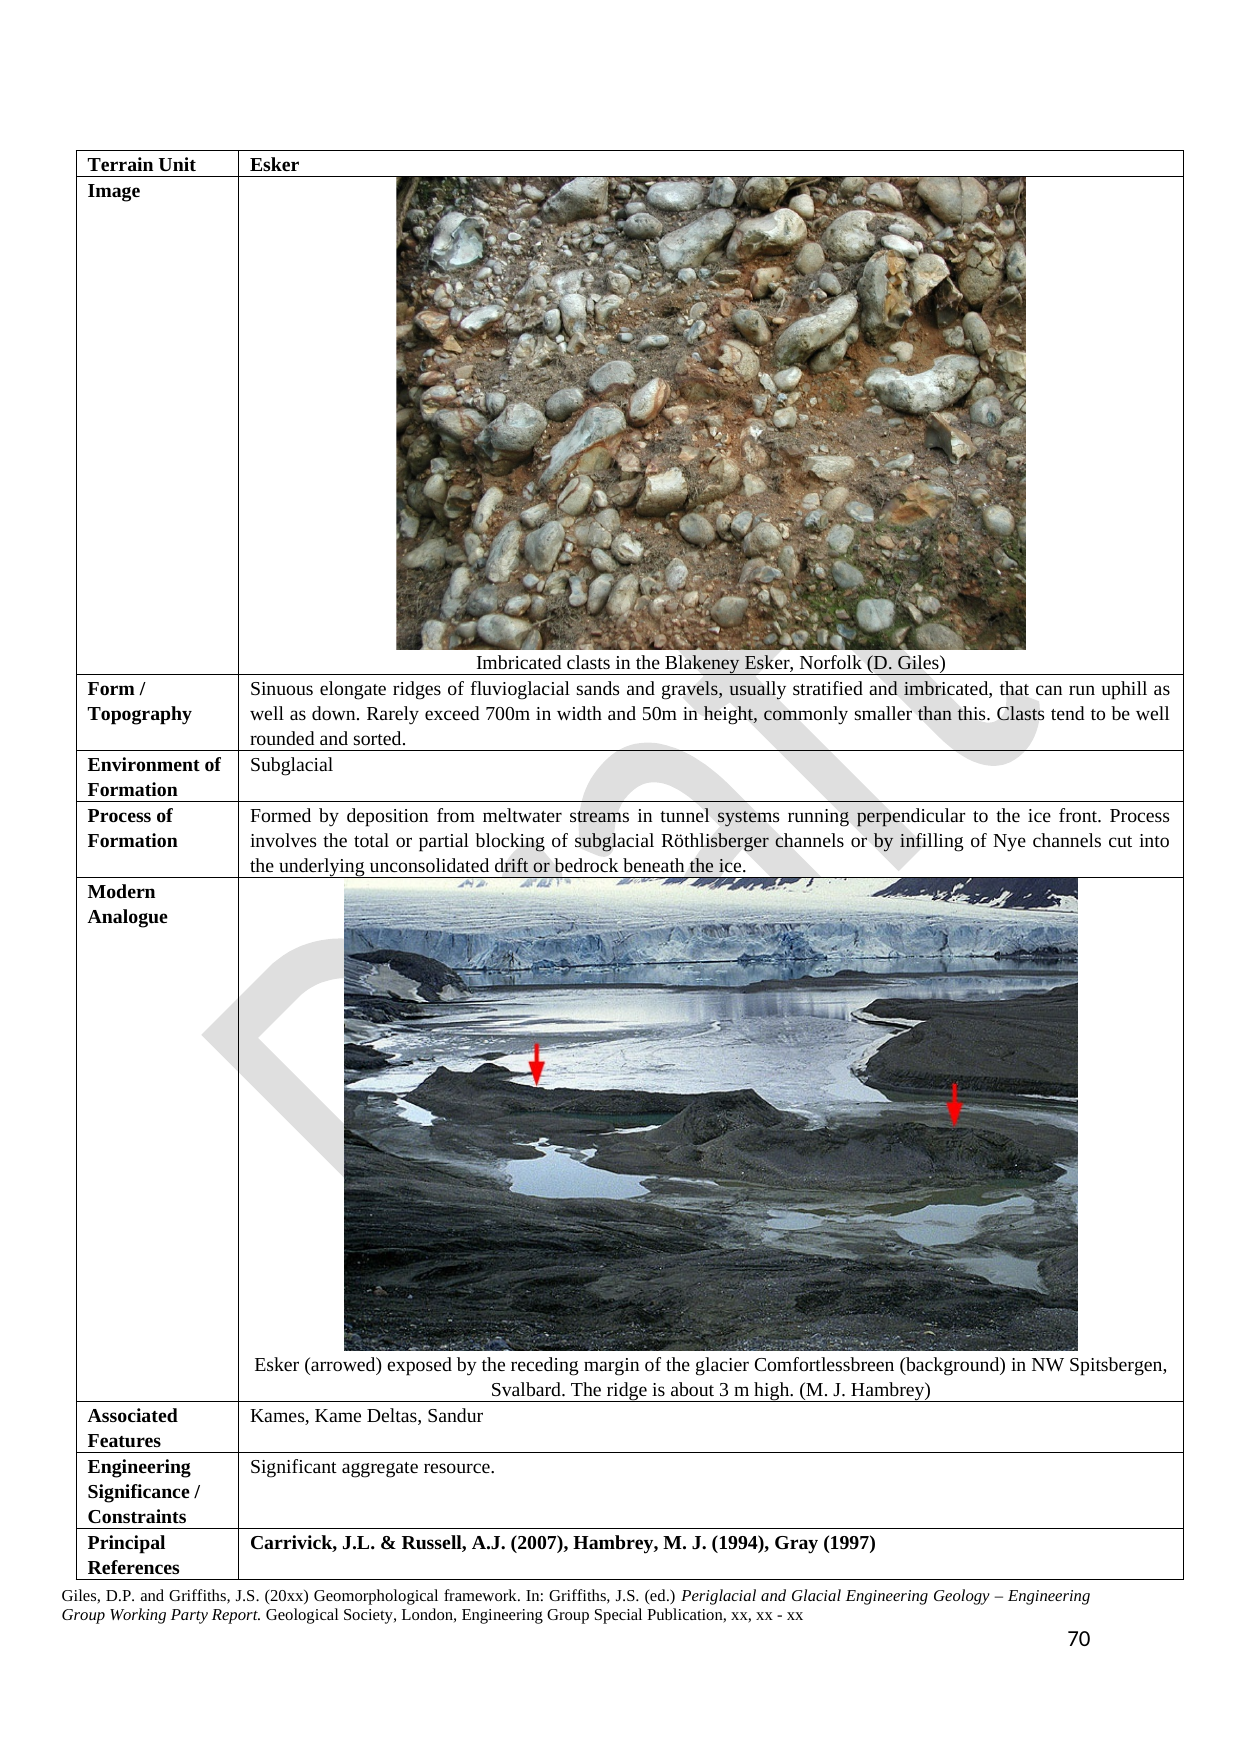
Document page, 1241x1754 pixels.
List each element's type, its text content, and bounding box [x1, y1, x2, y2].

table_cell Engineering Significance / Constraints [77, 1453, 238, 1528]
table_cell Significant aggregate resource. [239, 1453, 1183, 1528]
table_cell Carrivick, J.L. & Russell, A.J. (2007), Hambrey, M. J. (1994), Gray (1997) [239, 1529, 1183, 1579]
table_cell Imbricated clasts in the Blakeney Esker, Norfolk (D. Giles) [239, 177, 1183, 674]
table_cell Associated Features [77, 1402, 238, 1452]
table_header Terrain Unit [77, 151, 238, 176]
table_cell Principal References [77, 1529, 238, 1579]
table_cell Modern Analogue [77, 878, 238, 1401]
table_cell Esker (arrowed) exposed by the receding margin of the glacier Comfortlessbreen (background) in NW Spitsbergen, Svalbard. The ridge is about 3 m high. (M. J. Hambrey) [239, 878, 1183, 1401]
picture [396, 177, 1026, 650]
table_cell Image [77, 177, 238, 674]
table_cell Subglacial [239, 751, 1183, 801]
table_cell Form / Topography [77, 675, 238, 750]
table_cell Process of Formation [77, 802, 238, 877]
table_header Esker [239, 151, 1183, 176]
table_cell Environment of Formation [77, 751, 238, 801]
table_cell Formed by deposition from meltwater streams in tunnel systems running perpendicular to the ice front. Process involves the total or partial blocking of subglacial Röthlisberger channels or by infilling of Nye channels cut into the underlying unconsolidated drift or bedrock beneath the ice. [239, 802, 1183, 877]
picture [344, 878, 1078, 1351]
table_cell Kames, Kame Deltas, Sandur [239, 1402, 1183, 1452]
table_cell Sinuous elongate ridges of fluvioglacial sands and gravels, usually stratified and imbricated, that can run uphill as well as down. Rarely exceed 700m in width and 50m in height, commonly smaller than this. Clasts tend to be well rounded and sorted. [239, 675, 1183, 750]
